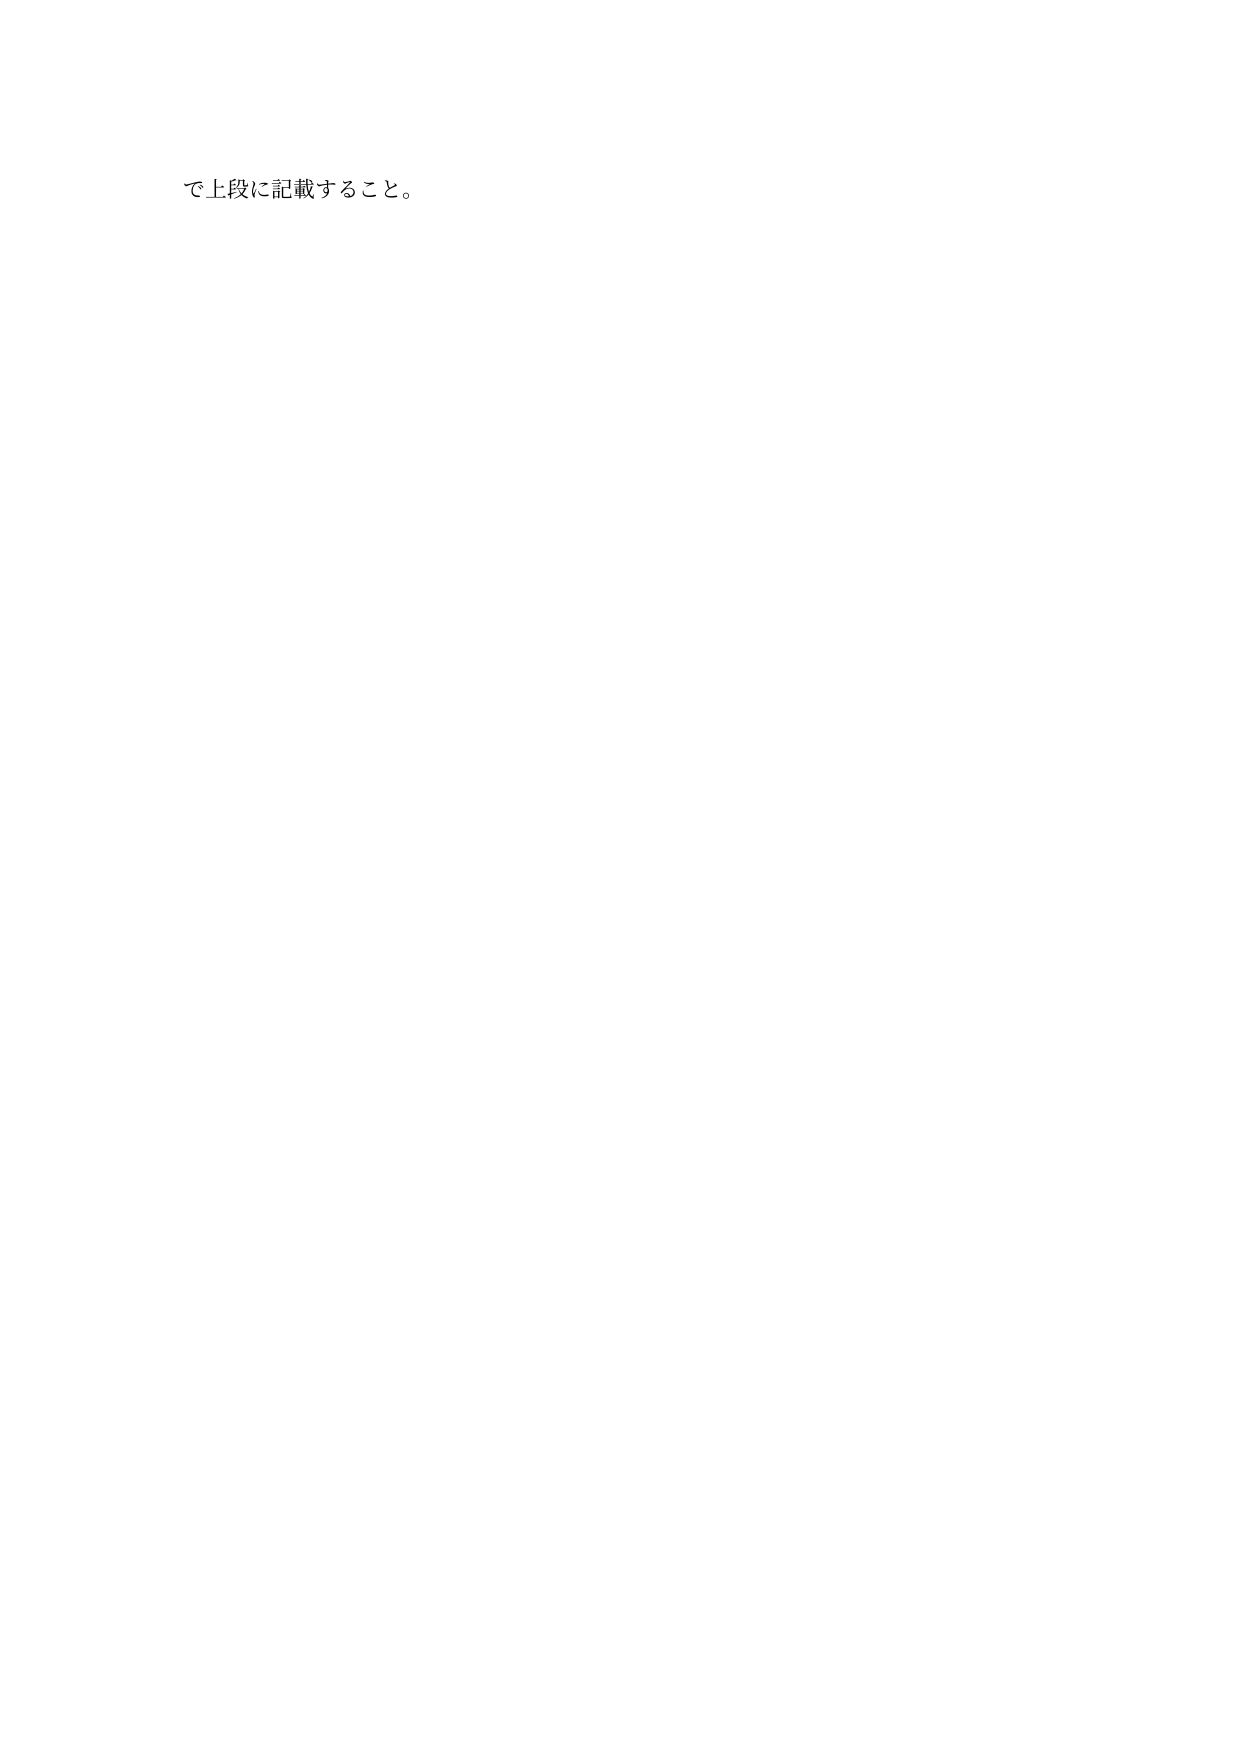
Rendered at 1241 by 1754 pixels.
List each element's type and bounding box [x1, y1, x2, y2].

text [118, 168, 1122, 208]
